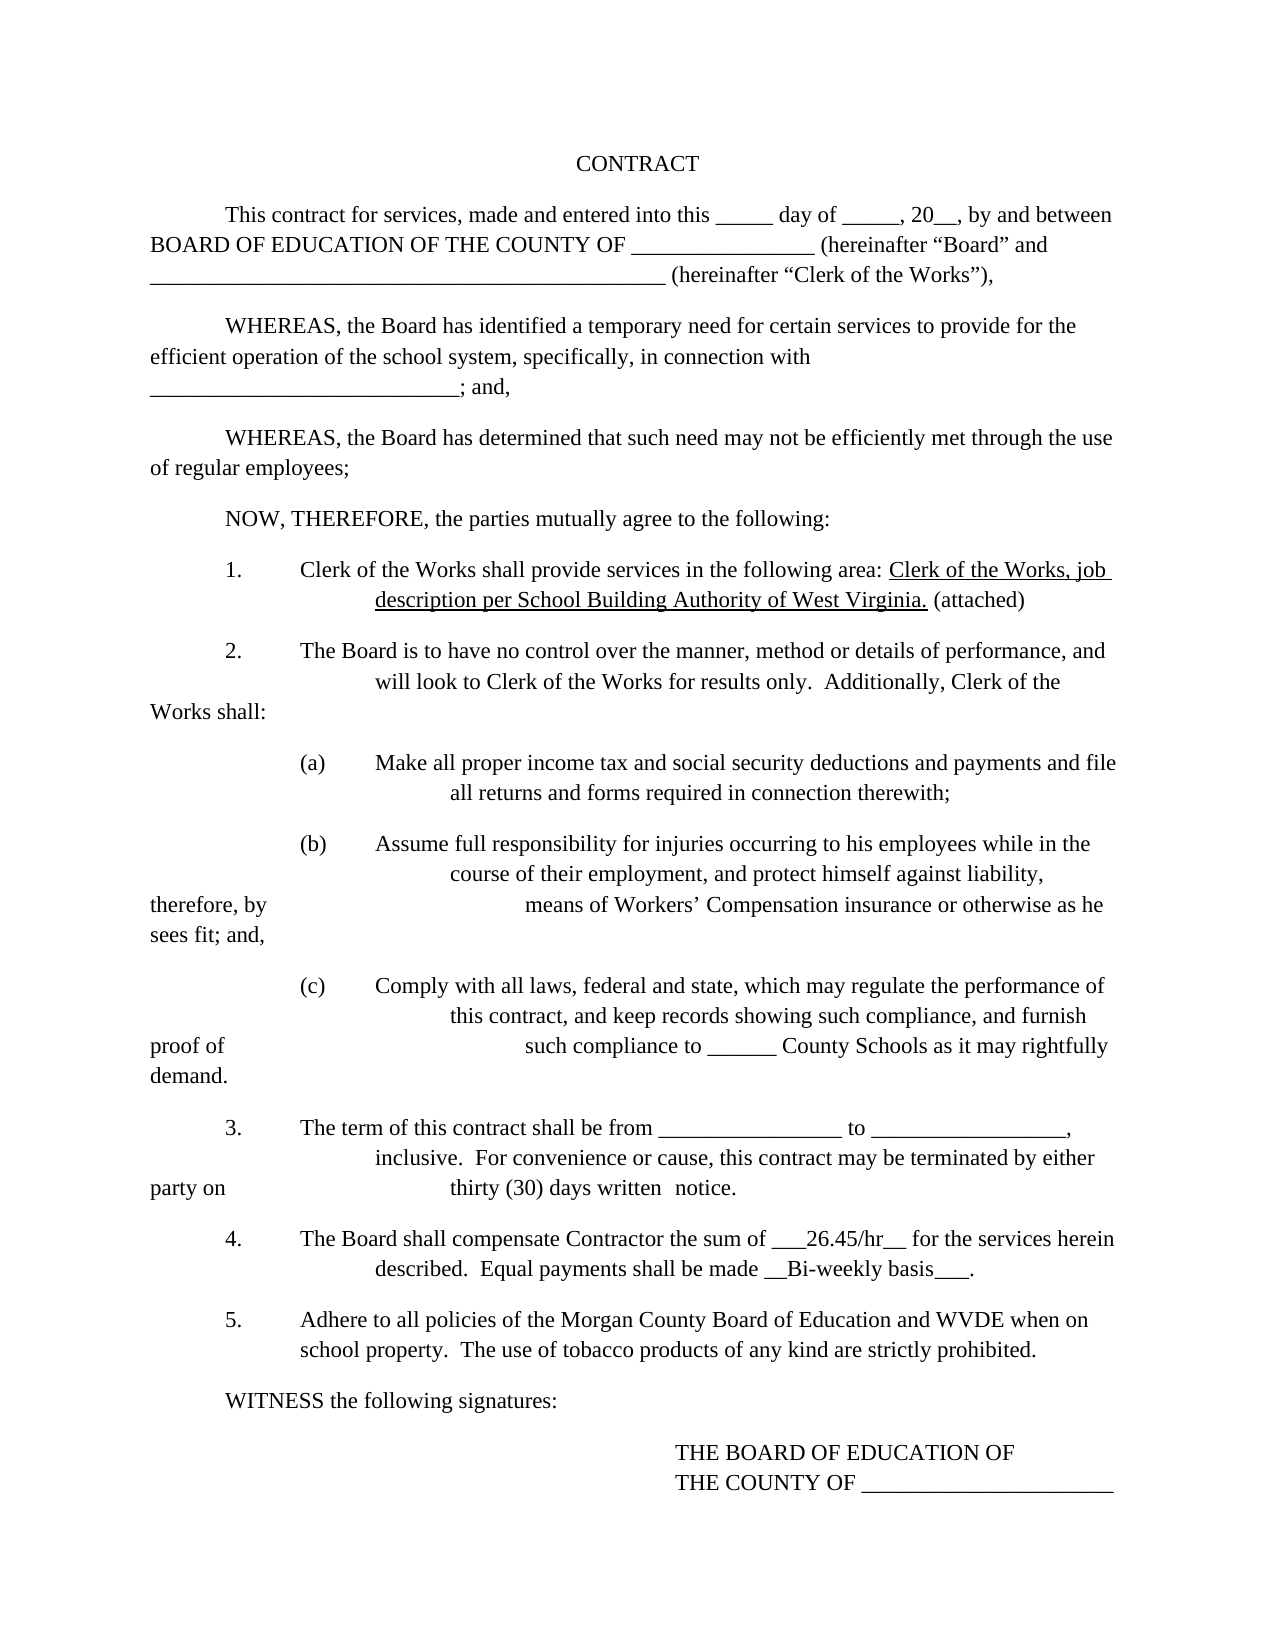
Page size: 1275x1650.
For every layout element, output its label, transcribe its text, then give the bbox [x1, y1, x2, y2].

text 1. Clerk of the Works shall provide services in the following area: Clerk of the Works, job description per School Building Authority of West Virginia. (attached) [150, 556, 1125, 613]
text THE BOARD OF EDUCATION OF [150, 1438, 1125, 1465]
text (a) Make all proper income tax and social security deductions and payments and file all returns and forms required in connection therewith; [150, 749, 1125, 806]
text 3. The term of this contract shall be from ________________ to _________________, inclusive. For convenience or cause, this contract may be terminated by either party on thirty (30) days written notice. [150, 1113, 1125, 1200]
text 2. The Board is to have no control over the manner, method or details of performance, and will look to Clerk of the Works for results only. Additionally, Clerk of the Works shall: [150, 637, 1125, 724]
text CONTRACT [150, 150, 1125, 176]
text NOW, THEREFORE, the parties mutually agree to the following: [150, 505, 1125, 532]
text THE COUNTY OF ______________________ [150, 1469, 1125, 1495]
text WITNESS the following signatures: [150, 1387, 1125, 1414]
text This contract for services, made and entered into this _____ day of _____, 20__, by and between BOARD OF EDUCATION OF THE COUNTY OF ________________ (hereinafter “Board” and _____________________________________________ (hereinafter “Clerk of the Works”), [150, 201, 1125, 288]
text WHEREAS, the Board has identified a temporary need for certain services to provide for the efficient operation of the school system, specifically, in connection with ___________________________; and, [150, 312, 1125, 399]
text 4. The Board shall compensate Contractor the sum of ___26.45/hr__ for the services herein described. Equal payments shall be made __Bi-weekly basis___. [150, 1225, 1125, 1282]
text WHEREAS, the Board has determined that such need may not be efficiently met through the use of regular employees; [150, 424, 1125, 481]
text 5. Adhere to all policies of the Morgan County Board of Education and WVDE when on school property. The use of tobacco products of any kind are strictly prohibited. [225, 1306, 1125, 1363]
text (c) Comply with all laws, federal and state, which may regulate the performance of this contract, and keep records showing such compliance, and furnish proof of such compliance to ______ County Schools as it may rightfully demand. [150, 972, 1125, 1089]
text (b) Assume full responsibility for injuries occurring to his employees while in the course of their employment, and protect himself against liability, therefore, by means of Workers’ Compensation insurance or otherwise as he sees fit; and, [150, 830, 1125, 947]
